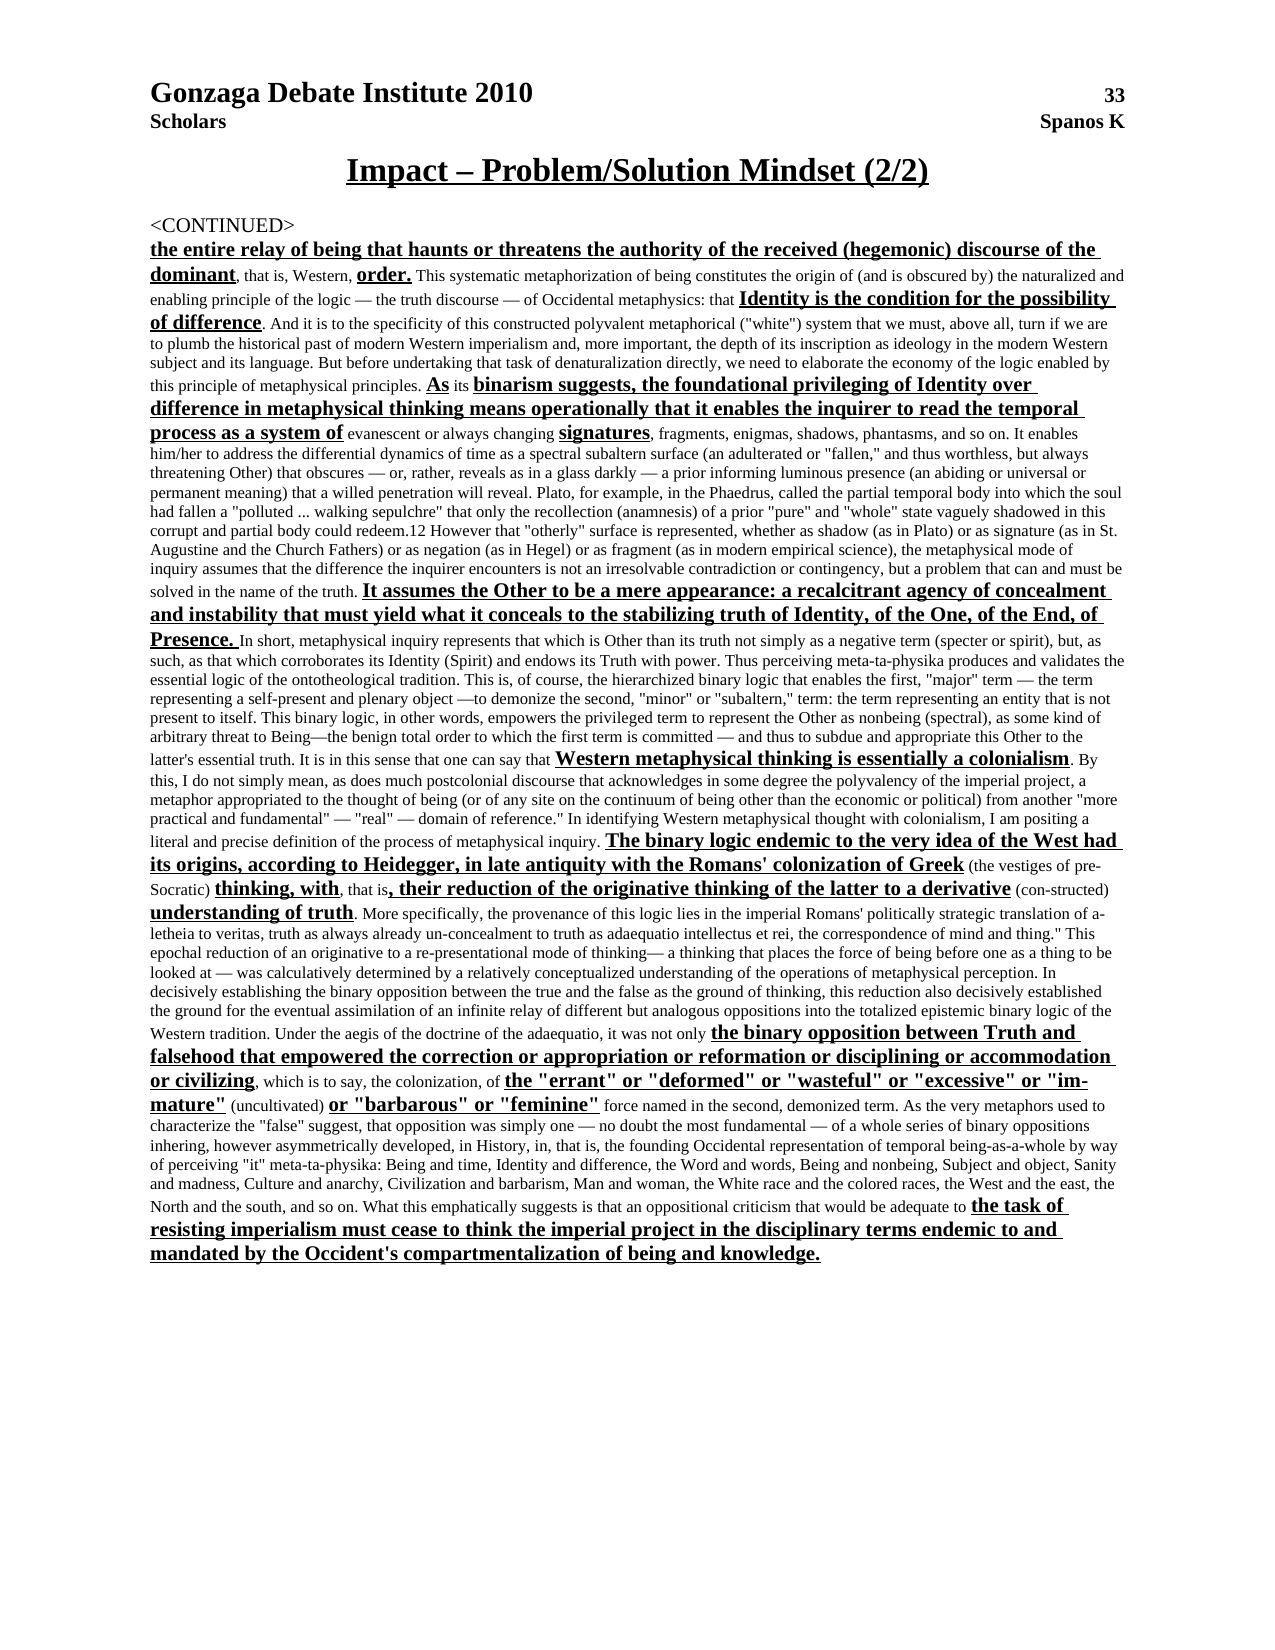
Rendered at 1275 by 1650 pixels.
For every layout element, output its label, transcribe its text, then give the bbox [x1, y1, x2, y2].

text the entire relay of being that haunts or threatens the authority of the received (hegemonic) discourse of the dominant, that is, Western, order. This systematic metaphorization of being constitutes the origin of (and is obscured by) the naturalized and enabling principle of the logic — the truth discourse — of Occidental metaphysics: that Identity is the condition for the possibility of difference. And it is to the specificity of this constructed polyvalent metaphorical ("white") system that we must, above all, turn if we are to plumb the historical past of modern Western imperialism and, more important, the depth of its inscription as ideology in the modern Western subject and its language. But before undertaking that task of denaturalization directly, we need to elaborate the economy of the logic enabled by this principle of metaphysical principles. As its binarism suggests, the foundational privileging of Identity over difference in metaphysical thinking means operationally that it enables the inquirer to read the temporal process as a system of evanescent or always changing signatures, fragments, enigmas, shadows, phantasms, and so on. It enables him/her to address the differential dynamics of time as a spectral subaltern surface (an adulterated or "fallen," and thus worthless, but always threatening Other) that obscures — or, rather, reveals as in a glass darkly — a prior informing luminous presence (an abiding or universal or permanent meaning) that a willed penetration will reveal. Plato, for example, in the Phaedrus, called the partial temporal body into which the soul had fallen a "polluted ... walking sepulchre" that only the recollection (anamnesis) of a prior "pure" and "whole" state vaguely shadowed in this corrupt and partial body could redeem.12 However that "otherly" surface is represented, whether as shadow (as in Plato) or as signature (as in St. Augustine and the Church Fathers) or as negation (as in Hegel) or as fragment (as in modern empirical science), the metaphysical mode of inquiry assumes that the difference the inquirer encounters is not an irresolvable contradiction or contingency, but a problem that can and must be solved in the name of the truth. It assumes the Other to be a mere appearance: a recalcitrant agency of concealment and instability that must yield what it conceals to the stabilizing truth of Identity, of the One, of the End, of Presence. In short, metaphysical inquiry represents that which is Other than its truth not simply as a negative term (specter or spirit), but, as such, as that which corroborates its Identity (Spirit) and endows its Truth with power. Thus perceiving meta-ta-physika produces and validates the essential logic of the ontotheological tradition. This is, of course, the hierarchized binary logic that enables the first, "major" term — the term representing a self-present and plenary object —to demonize the second, "minor" or "subaltern," term: the term representing an entity that is not present to itself. This binary logic, in other words, empowers the privileged term to represent the Other as nonbeing (spectral), as some kind of arbitrary threat to Being—the benign total order to which the first term is committed — and thus to subdue and appropriate this Other to the latter's essential truth. It is in this sense that one can say that Western metaphysical thinking is essentially a colonialism. By this, I do not simply mean, as does much postcolonial discourse that acknowledges in some degree the polyvalency of the imperial project, a metaphor appropriated to the thought of being (or of any site on the continuum of being other than the economic or political) from another "more practical and fundamental" — "real" — domain of reference." In identifying Western metaphysical thought with colonialism, I am positing a literal and precise definition of the process of metaphysical inquiry. The binary logic endemic to the very idea of the West had its origins, according to Heidegger, in late antiquity with the Romans' colonization of Greek (the vestiges of pre-Socratic) thinking, with, that is, their reduction of the originative thinking of the latter to a derivative (con-structed) understanding of truth. More specifically, the provenance of this logic lies in the imperial Romans' politically strategic translation of a-letheia to veritas, truth as always already un-concealment to truth as adaequatio intellectus et rei, the correspondence of mind and thing." This epochal reduction of an originative to a re-presentational mode of thinking— a thinking that places the force of being before one as a thing to be looked at — was calculatively determined by a relatively conceptualized understanding of the operations of metaphysical perception. In decisively establishing the binary opposition between the true and the false as the ground of thinking, this reduction also decisively established the ground for the eventual assimilation of an infinite relay of different but analogous oppositions into the totalized epistemic binary logic of the Western tradition. Under the aegis of the doctrine of the adaequatio, it was not only the binary opposition between Truth and falsehood that empowered the correction or appropriation or reformation or disciplining or accommodation or civilizing, which is to say, the colonization, of the "errant" or "deformed" or "wasteful" or "excessive" or "immature" (uncultivated) or "barbarous" or "feminine" force named in the second, demonized term. As the very metaphors used to characterize the "false" suggest, that opposition was simply one — no doubt the most fundamental — of a whole series of binary oppositions inhering, however asymmetrically developed, in History, in, that is, the founding Occidental representation of temporal being-as-a-whole by way of perceiving "it" meta-ta-physika: Being and time, Identity and difference, the Word and words, Being and nonbeing, Subject and object, Sanity and madness, Culture and anarchy, Civilization and barbarism, Man and woman, the White race and the colored races, the West and the east, the North and the south, and so on. What this emphatically suggests is that an oppositional criticism that would be adequate to the task of resisting imperialism must cease to think the imperial project in the disciplinary terms endemic to and mandated by the Occident's compartmentalization of being and knowledge. [150, 237, 1125, 1265]
text <CONTINUED> [150, 213, 1125, 237]
title Impact – Problem/Solution Mindset (2/2) [150, 150, 1125, 188]
